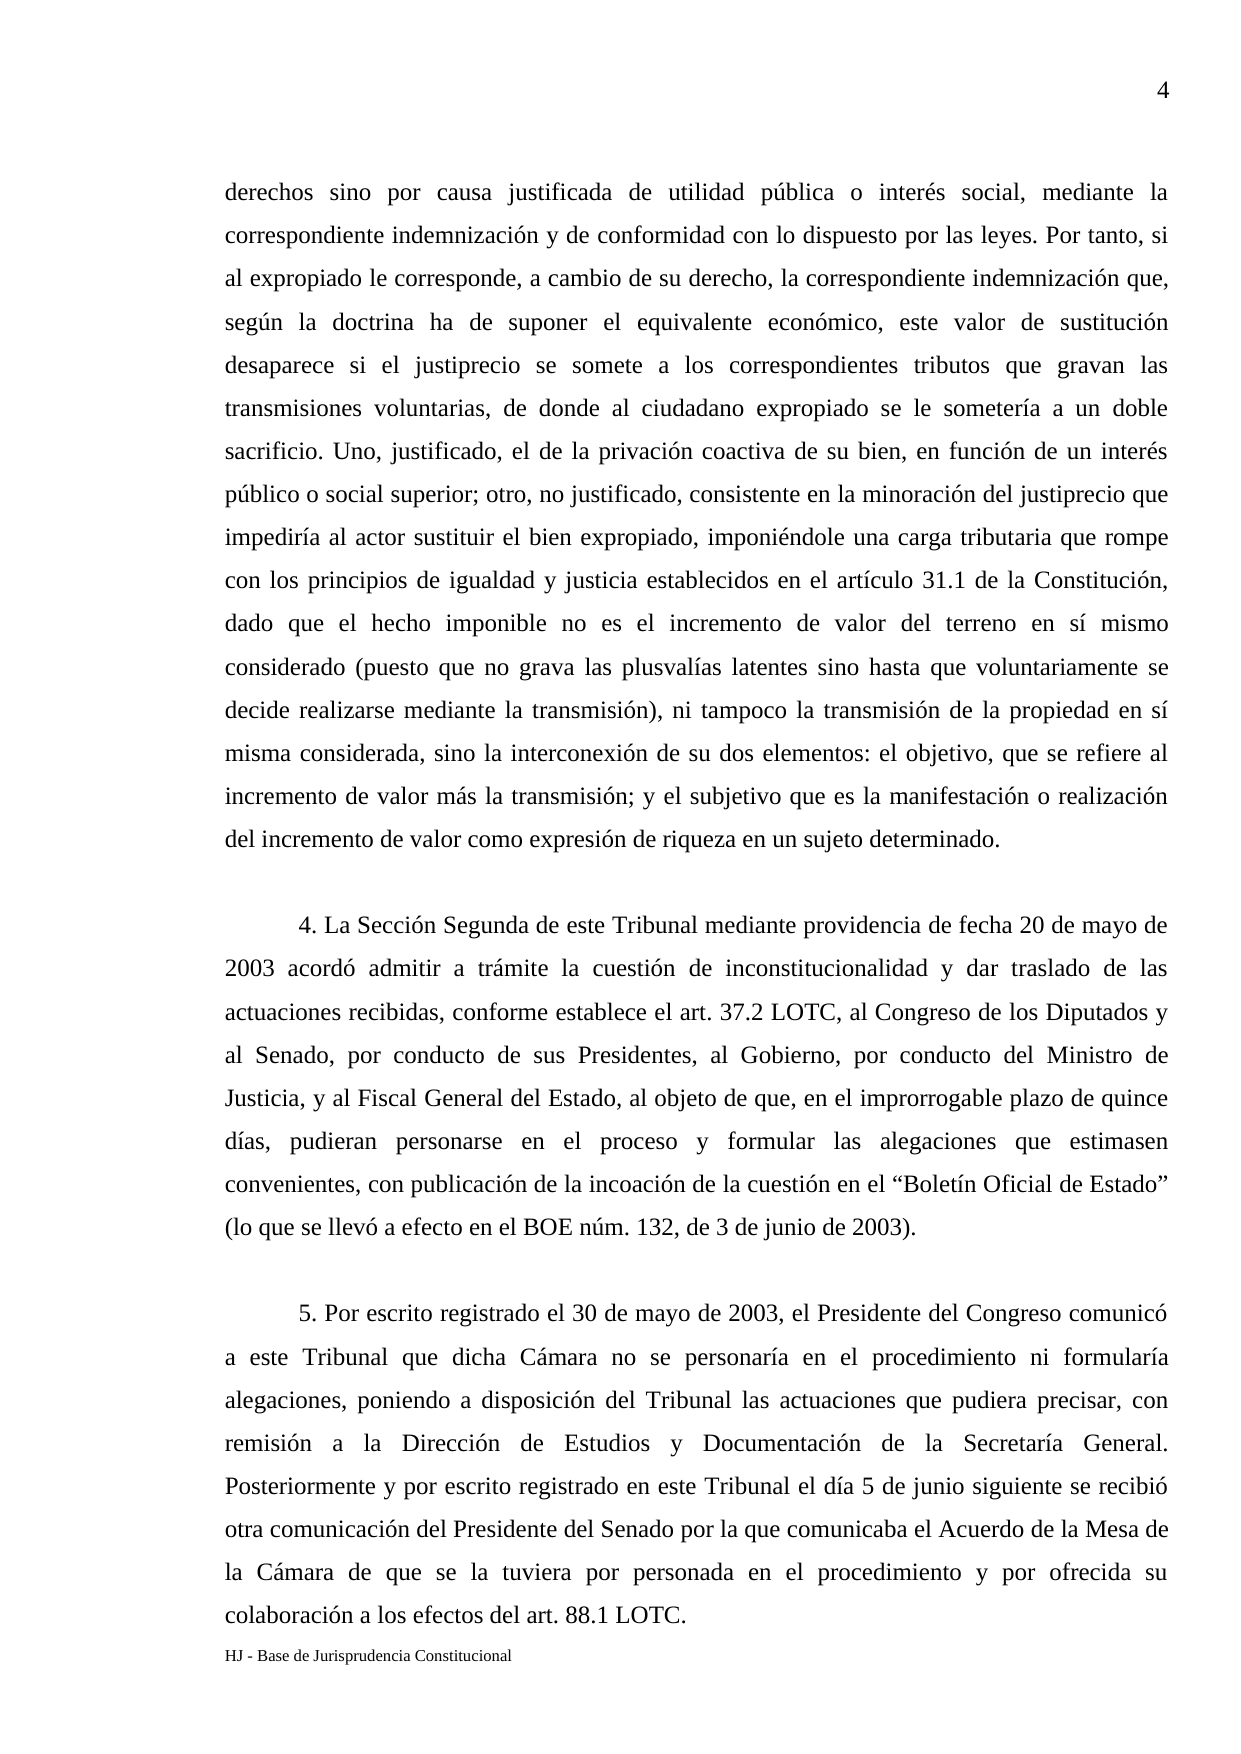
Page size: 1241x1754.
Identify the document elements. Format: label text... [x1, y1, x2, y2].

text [224, 177, 1169, 853]
text 5. Por escrito registrado el 30 de mayo de 2003, el Presidente del Congreso comunicó a este Tribunal que dicha Cámara no se personaría en el procedimiento ni formularía alegaciones, poniendo a disposición del Tribunal las actuaciones que pudiera precisar, con remisión a la Dirección de Estudios y Documentación de la Secretaría General. Posteriormente y por escrito registrado en este Tribunal el día 5 de junio siguiente se recibió otra comunicación del Presidente del Senado por la que comunicaba el Acuerdo de la Mesa de la Cámara de que se la tuviera por personada en el procedimiento y por ofrecida su colaboración a los efectos del art. 88.1 LOTC. [224, 1298, 1169, 1629]
text 4. La Sección Segunda de este Tribunal mediante providencia de fecha 20 de mayo de 2003 acordó admitir a trámite la cuestión de inconstitucionalidad y dar traslado de las actuaciones recibidas, conforme establece el art. 37.2 LOTC, al Congreso de los Diputados y al Senado, por conducto de sus Presidentes, al Gobierno, por conducto del Ministro de Justicia, y al Fiscal General del Estado, al objeto de que, en el improrrogable plazo de quince días, pudieran personarse en el proceso y formular las alegaciones que estimasen convenientes, con publicación de la incoación de la cuestión en el “Boletín Oficial de Estado” (lo que se llevó a efecto en el BOE núm. 132, de 3 de junio de 2003). [224, 910, 1169, 1241]
